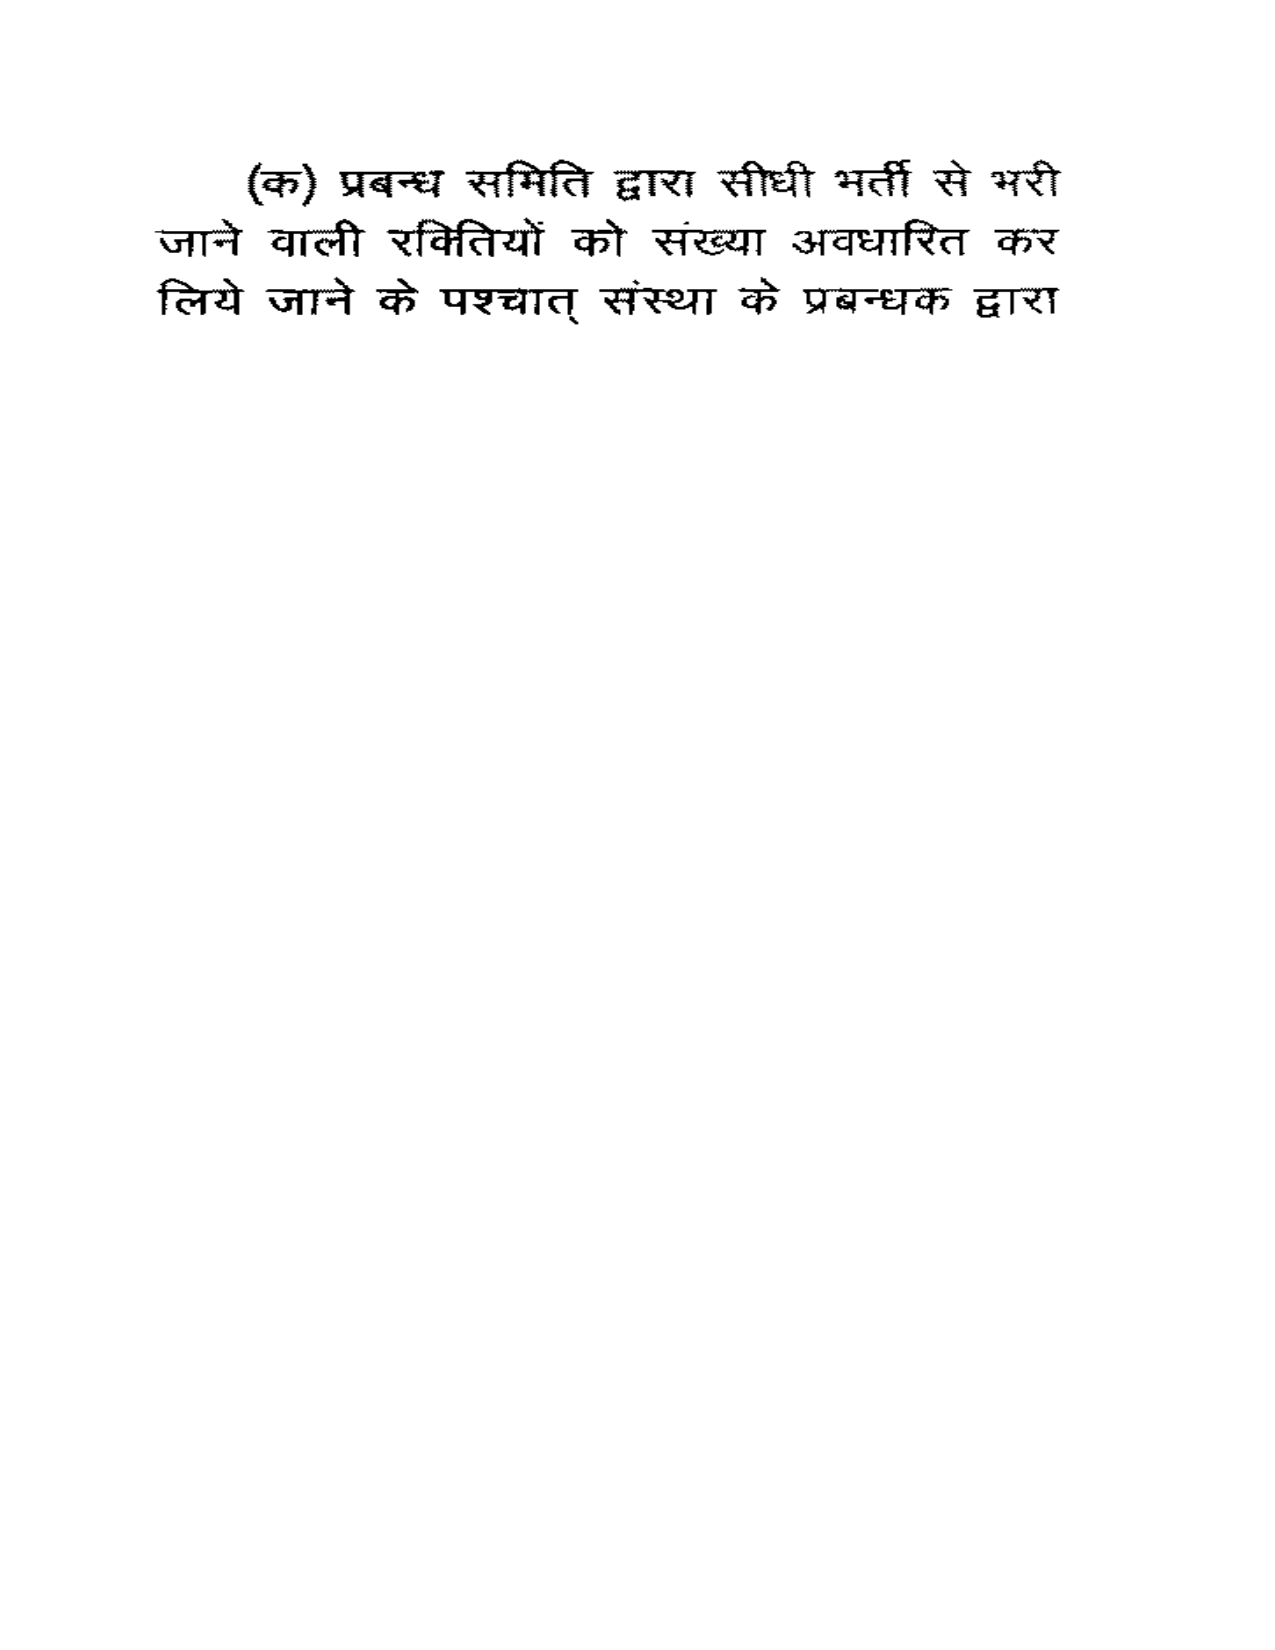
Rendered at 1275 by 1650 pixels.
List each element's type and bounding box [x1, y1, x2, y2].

picture [150, 150, 1088, 338]
